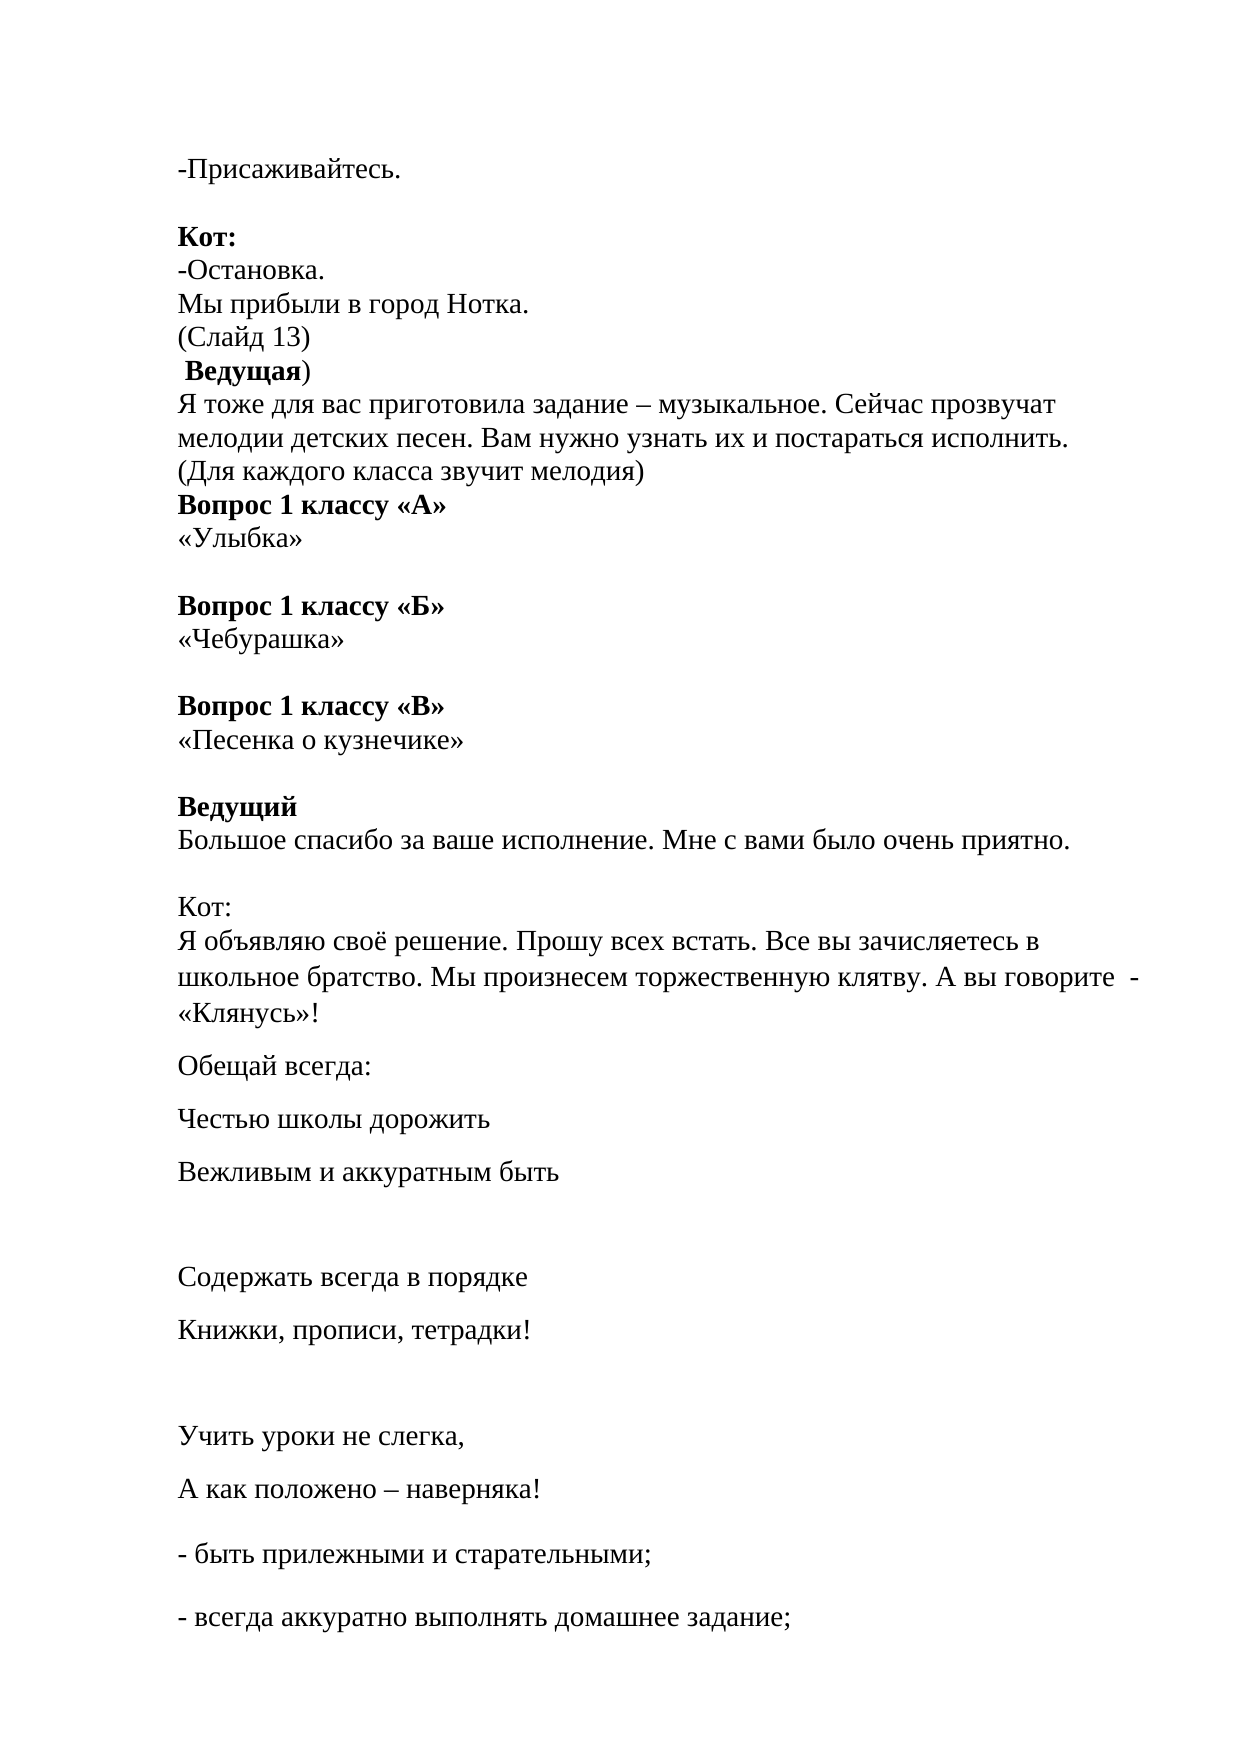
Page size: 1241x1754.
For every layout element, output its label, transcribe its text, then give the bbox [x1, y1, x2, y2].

text Я объявляю своё решение. Прошу всех встать. Все вы зачисляетесь в школьное братство. Мы произнесем торжественную клятву. А вы говорите - «Клянусь»! [177, 923, 1152, 1029]
text Ведущий [177, 789, 1152, 822]
text (Для каждого класса звучит мелодия) [177, 453, 1152, 487]
text Ведущая) [177, 353, 1152, 386]
text Я тоже для вас приготовила задание – музыкальное. Сейчас прозвучат мелодии детских песен. Вам нужно узнать их и постараться исполнить. [177, 386, 1152, 453]
text «Песенка о кузнечике» [177, 722, 1152, 755]
text Содержать всегда в порядке [177, 1259, 1152, 1293]
text Вопрос 1 классу «А» [177, 487, 1152, 521]
text Учить уроки не слегка, [177, 1418, 1152, 1451]
text Вежливым и аккуратным быть [177, 1154, 1152, 1187]
text - быть прилежными и старательными; [177, 1536, 1152, 1569]
text А как положено – наверняка! [177, 1471, 1152, 1504]
text Мы прибыли в город Нотка. [177, 286, 1152, 319]
text -Присаживайтесь. [177, 152, 1152, 185]
text «Чебурашка» [177, 621, 1152, 655]
text Вопрос 1 классу «Б» [177, 588, 1152, 621]
text «Улыбка» [177, 521, 1152, 554]
text -Остановка. [177, 252, 1152, 286]
text Обещай всегда: [177, 1048, 1152, 1082]
text Книжки, прописи, тетрадки! [177, 1312, 1152, 1346]
text Честью школы дорожить [177, 1101, 1152, 1134]
text - всегда аккуратно выполнять домашнее задание; [177, 1599, 1152, 1632]
text Большое спасибо за ваше исполнение. Мне с вами было очень приятно. [177, 822, 1152, 856]
text Вопрос 1 классу «В» [177, 688, 1152, 722]
text Кот: [177, 219, 1152, 252]
text Кот: [177, 889, 1152, 923]
text (Слайд 13) [177, 319, 1152, 353]
